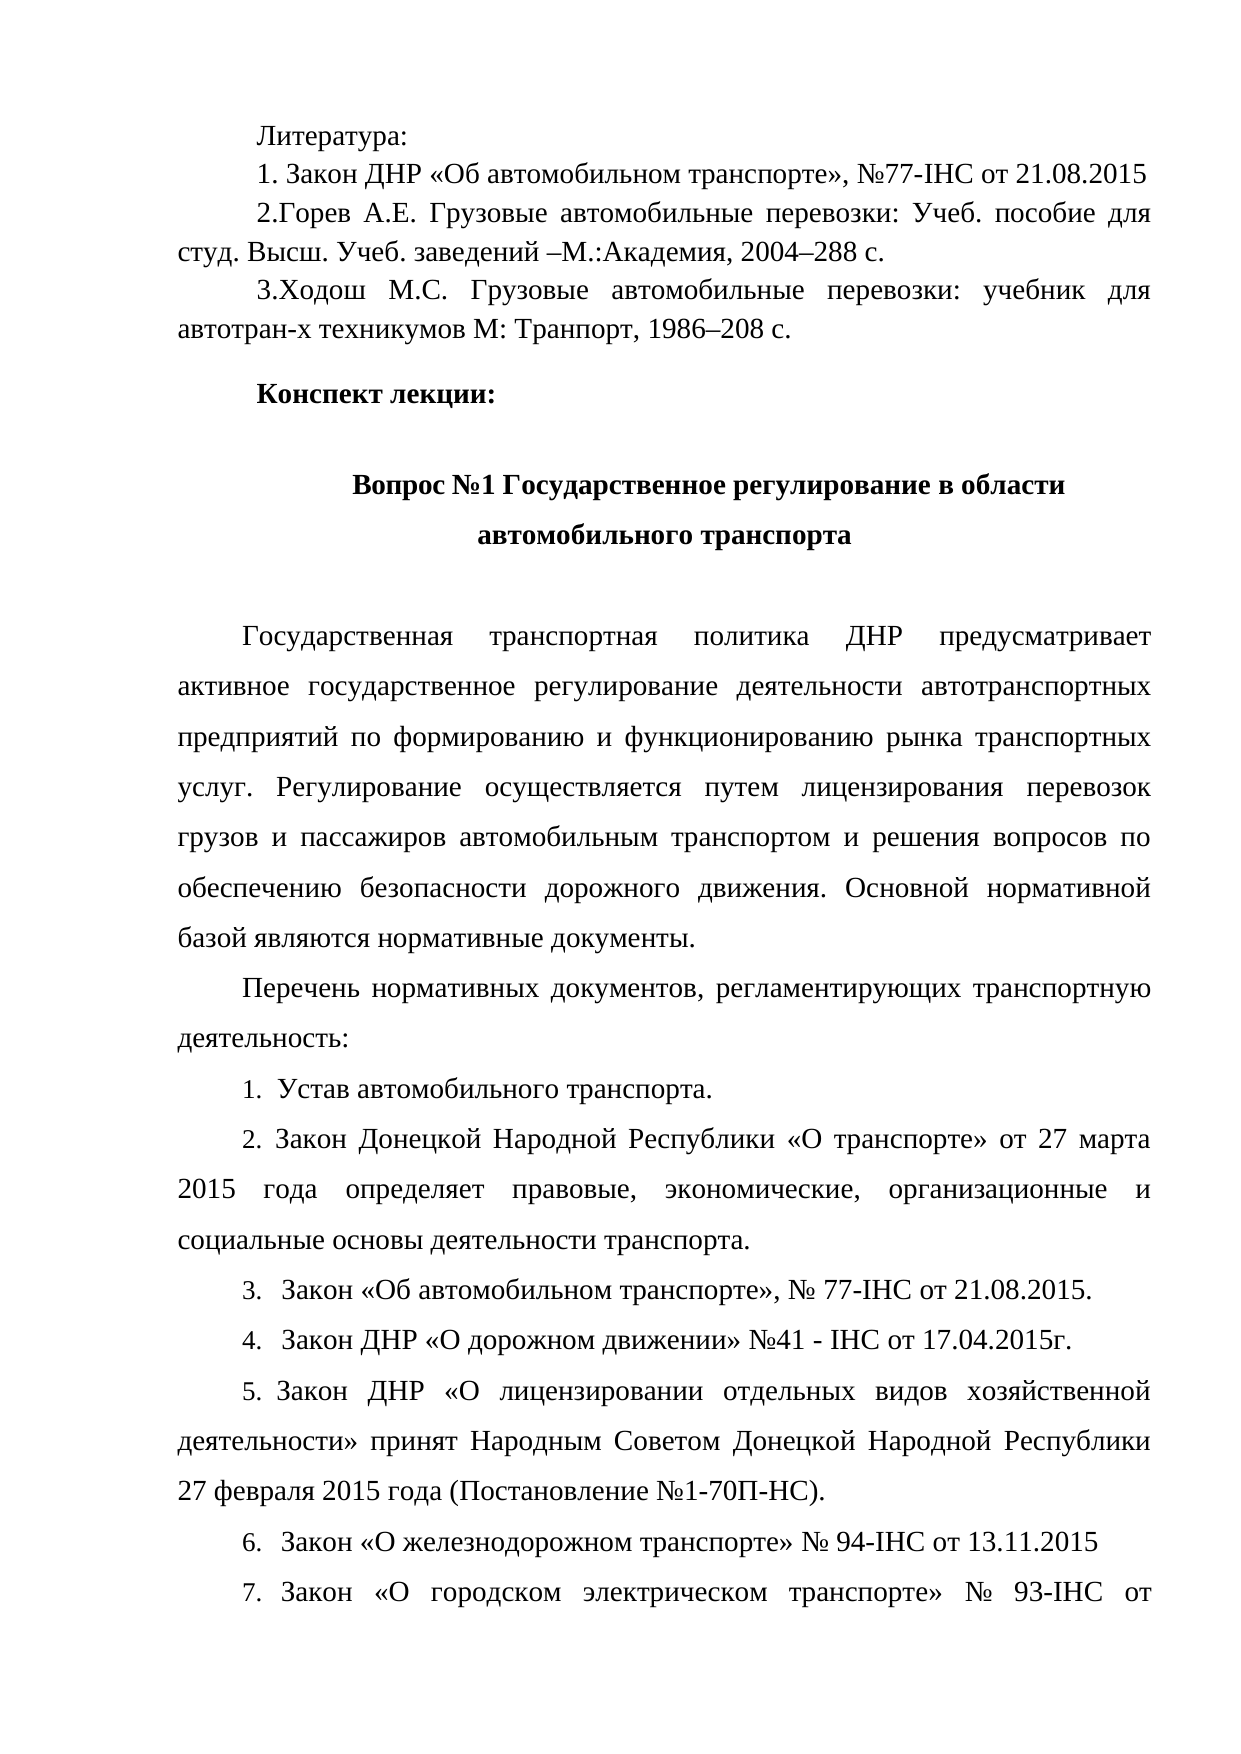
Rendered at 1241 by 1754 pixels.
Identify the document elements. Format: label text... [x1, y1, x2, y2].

text 1. Закон ДНР «Об автомобильном транспорте», №77-IНС от 21.08.2015 [177, 157, 1152, 190]
list Закон «О железнодорожном транспорте» № 94-IHC от 13.11.2015 [177, 1524, 1152, 1557]
text Литература: [177, 118, 1152, 152]
list Закон ДНР «О дорожном движении» №41 - IHC от 17.04.2015г. [177, 1322, 1152, 1356]
text Конспект лекции: [177, 349, 1152, 417]
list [177, 1574, 1152, 1608]
text Перечень нормативных документов, регламентирующих транспортную деятельность: [177, 970, 1152, 1054]
list Закон ДНР «О лицензировании отдельных видов хозяйственной деятельности» принят Народным Советом Донецкой Народной Республики 27 февраля 2015 года (Постановление №1-70П-НС). [177, 1373, 1152, 1507]
list Закон Донецкой Народной Республики «О транспорте» от 27 марта 2015 года определяет правовые, экономические, организационные и социальные основы деятельности транспорта. [177, 1121, 1152, 1255]
list Закон «Об автомобильном транспорте», № 77-IHC от 21.08.2015. [177, 1272, 1152, 1306]
text 2.Горев А.Е. Грузовые автомобильные перевозки: Учеб. пособие для студ. Высш. Учеб. заведений –М.:Академия, 2004–288 с. [177, 195, 1152, 267]
text 3.Ходош М.С. Грузовые автомобильные перевозки: учебник для автотран-х техникумов М: Транпорт, 1986–208 с. [177, 272, 1152, 344]
text Вопрос №1 Государственное регулирование в области автомобильного транспорта [177, 467, 1152, 551]
text Государственная транспортная политика ДНР предусматривает активное государственное регулирование деятельности автотранспортных предприятий по формированию и функционированию рынка транспортных услуг. Регулирование осуществляется путем лицензирования перевозок грузов и пассажиров автомобильным транспортом и решения вопросов по обеспечению безопасности дорожного движения. Основной нормативной базой являются нормативные документы. [177, 618, 1152, 953]
list Устав автомобильного транспорта. [177, 1071, 1152, 1104]
